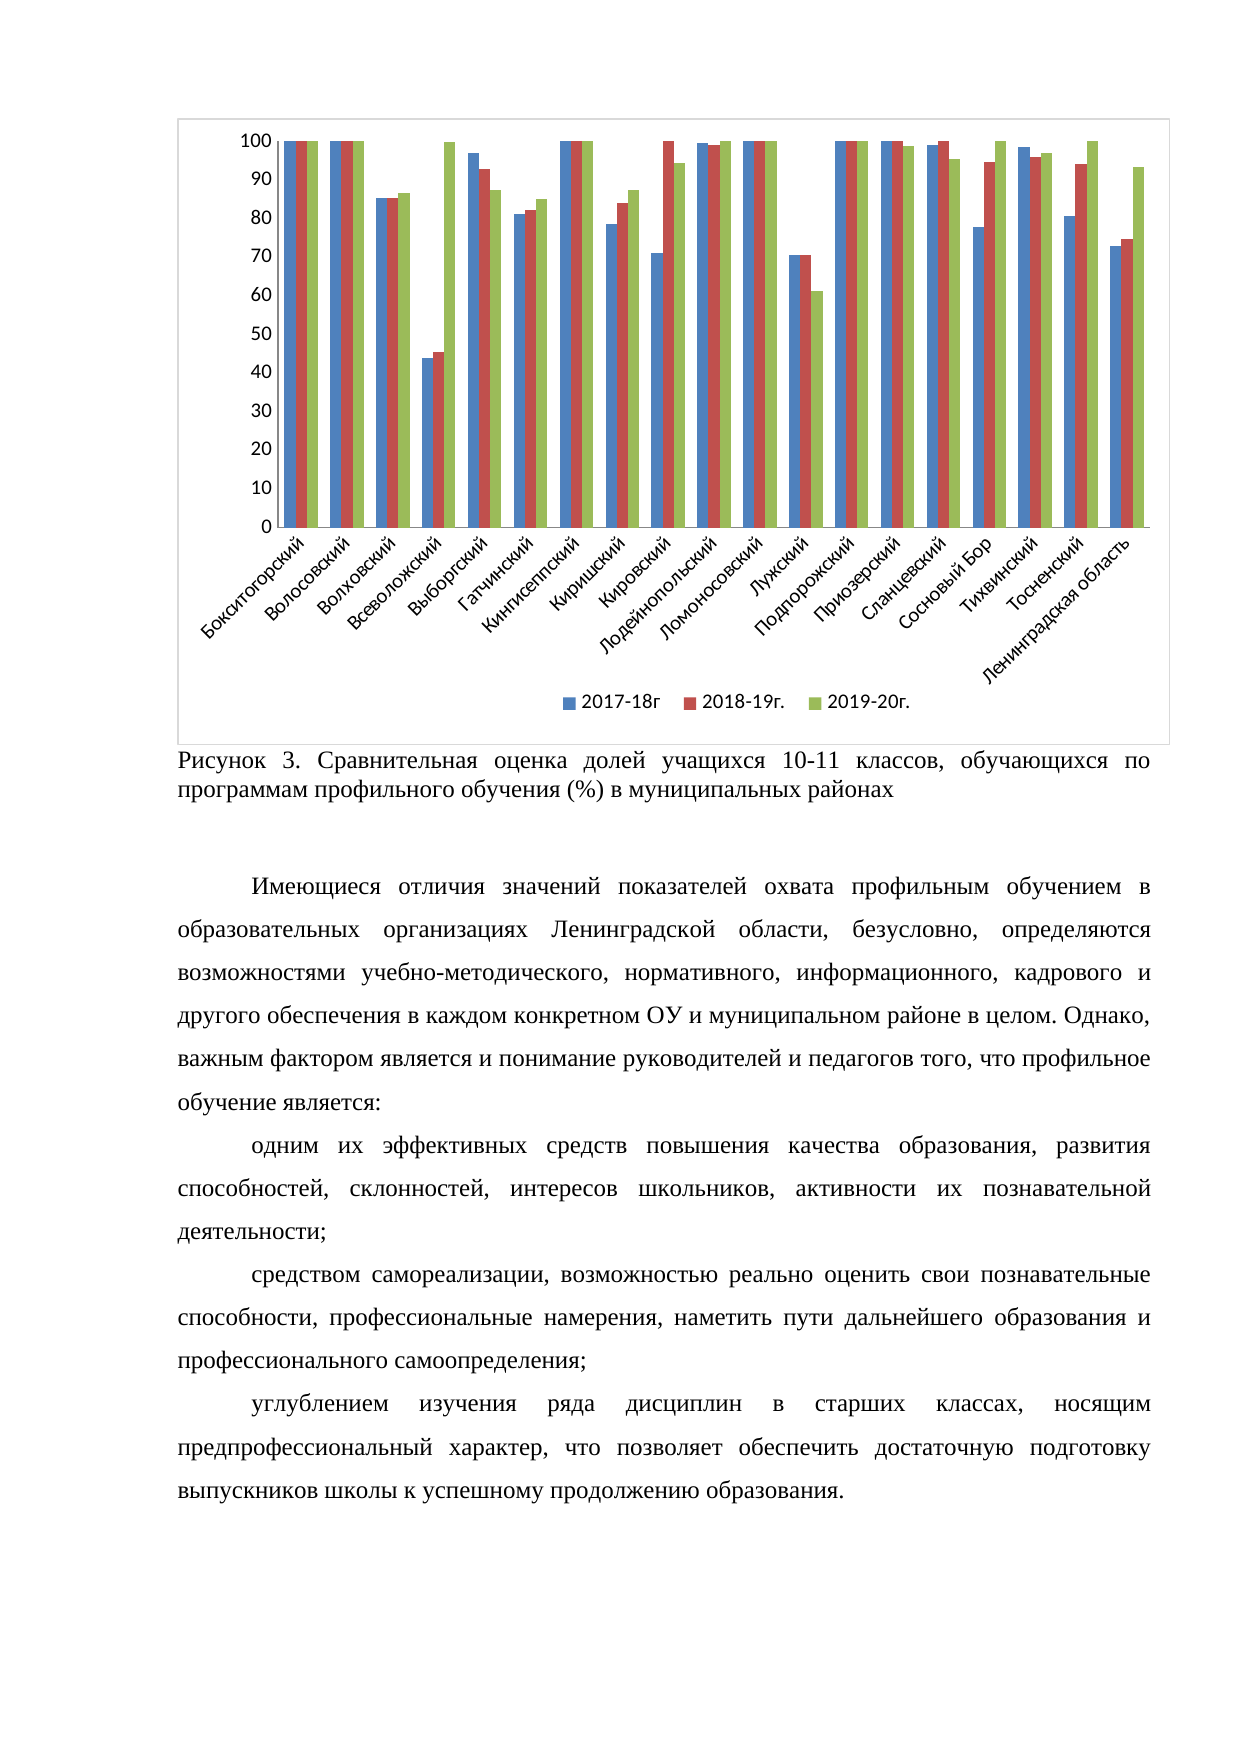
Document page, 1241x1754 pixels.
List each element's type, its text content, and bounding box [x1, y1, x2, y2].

text углублением изучения ряда дисциплин в старших классах, носящим предпрофессиональный характер, что позволяет обеспечить достаточную подготовку выпускников школы к успешному продолжению образования. [177, 1388, 1152, 1503]
text одним их эффективных средств повышения качества образования, развития способностей, склонностей, интересов школьников, активности их познавательной деятельности; [177, 1130, 1152, 1245]
text Рисунок 3. Сравнительная оценка долей учащихся 10-11 классов, обучающихся по программам профильного обучения (%) в муниципальных районах [177, 745, 1152, 803]
text Имеющиеся отличия значений показателей охвата профильным обучением в образовательных организациях Ленинградской области, безусловно, определяются возможностями учебно-методического, нормативного, информационного, кадрового и другого обеспечения в каждом конкретном ОУ и муниципальном районе в целом. Однако, важным фактором является и понимание руководителей и педагогов того, что профильное обучение является: [177, 871, 1152, 1115]
text средством самореализации, возможностью реально оценить свои познавательные способности, профессиональные намерения, наметить пути дальнейшего образования и профессионального самоопределения; [177, 1259, 1152, 1374]
